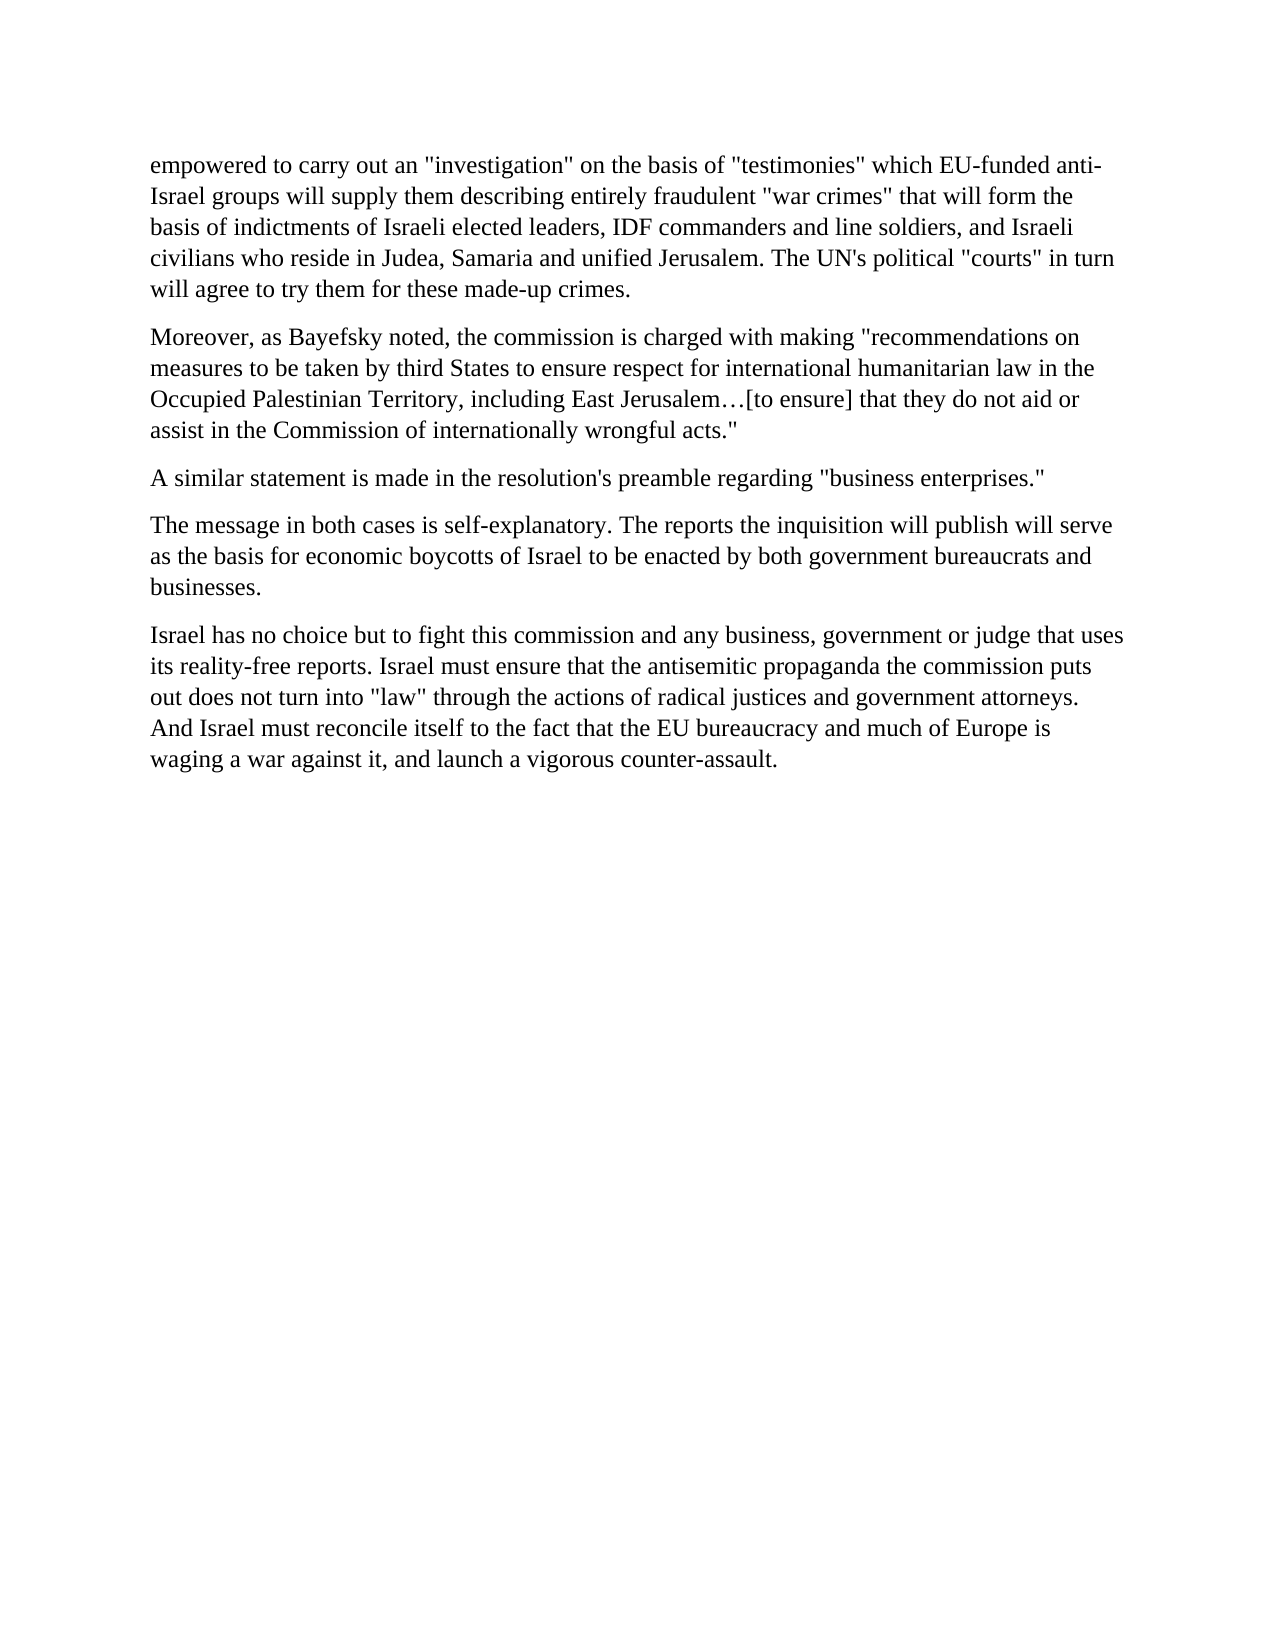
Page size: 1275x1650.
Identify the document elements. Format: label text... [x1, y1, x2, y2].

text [150, 150, 1125, 303]
text A similar statement is made in the resolution's preamble regarding "business enterprises." [150, 463, 1125, 491]
text The message in both cases is self-explanatory. The reports the inquisition will publish will serve as the basis for economic boycotts of Israel to be enacted by both government bureaucrats and businesses. [150, 510, 1125, 601]
text Moreover, as Bayefsky noted, the commission is charged with making "recommendations on measures to be taken by third States to ensure respect for international humanitarian law in the Occupied Palestinian Territory, including East Jerusalem…[to ensure] that they do not aid or assist in the Commission of internationally wrongful acts." [150, 322, 1125, 444]
text Israel has no choice but to fight this commission and any business, government or judge that uses its reality-free reports. Israel must ensure that the antisemitic propaganda the commission puts out does not turn into "law" through the actions of radical justices and government attorneys. And Israel must reconcile itself to the fact that the EU bureaucracy and much of Europe is waging a war against it, and launch a vigorous counter-assault. [150, 620, 1125, 773]
